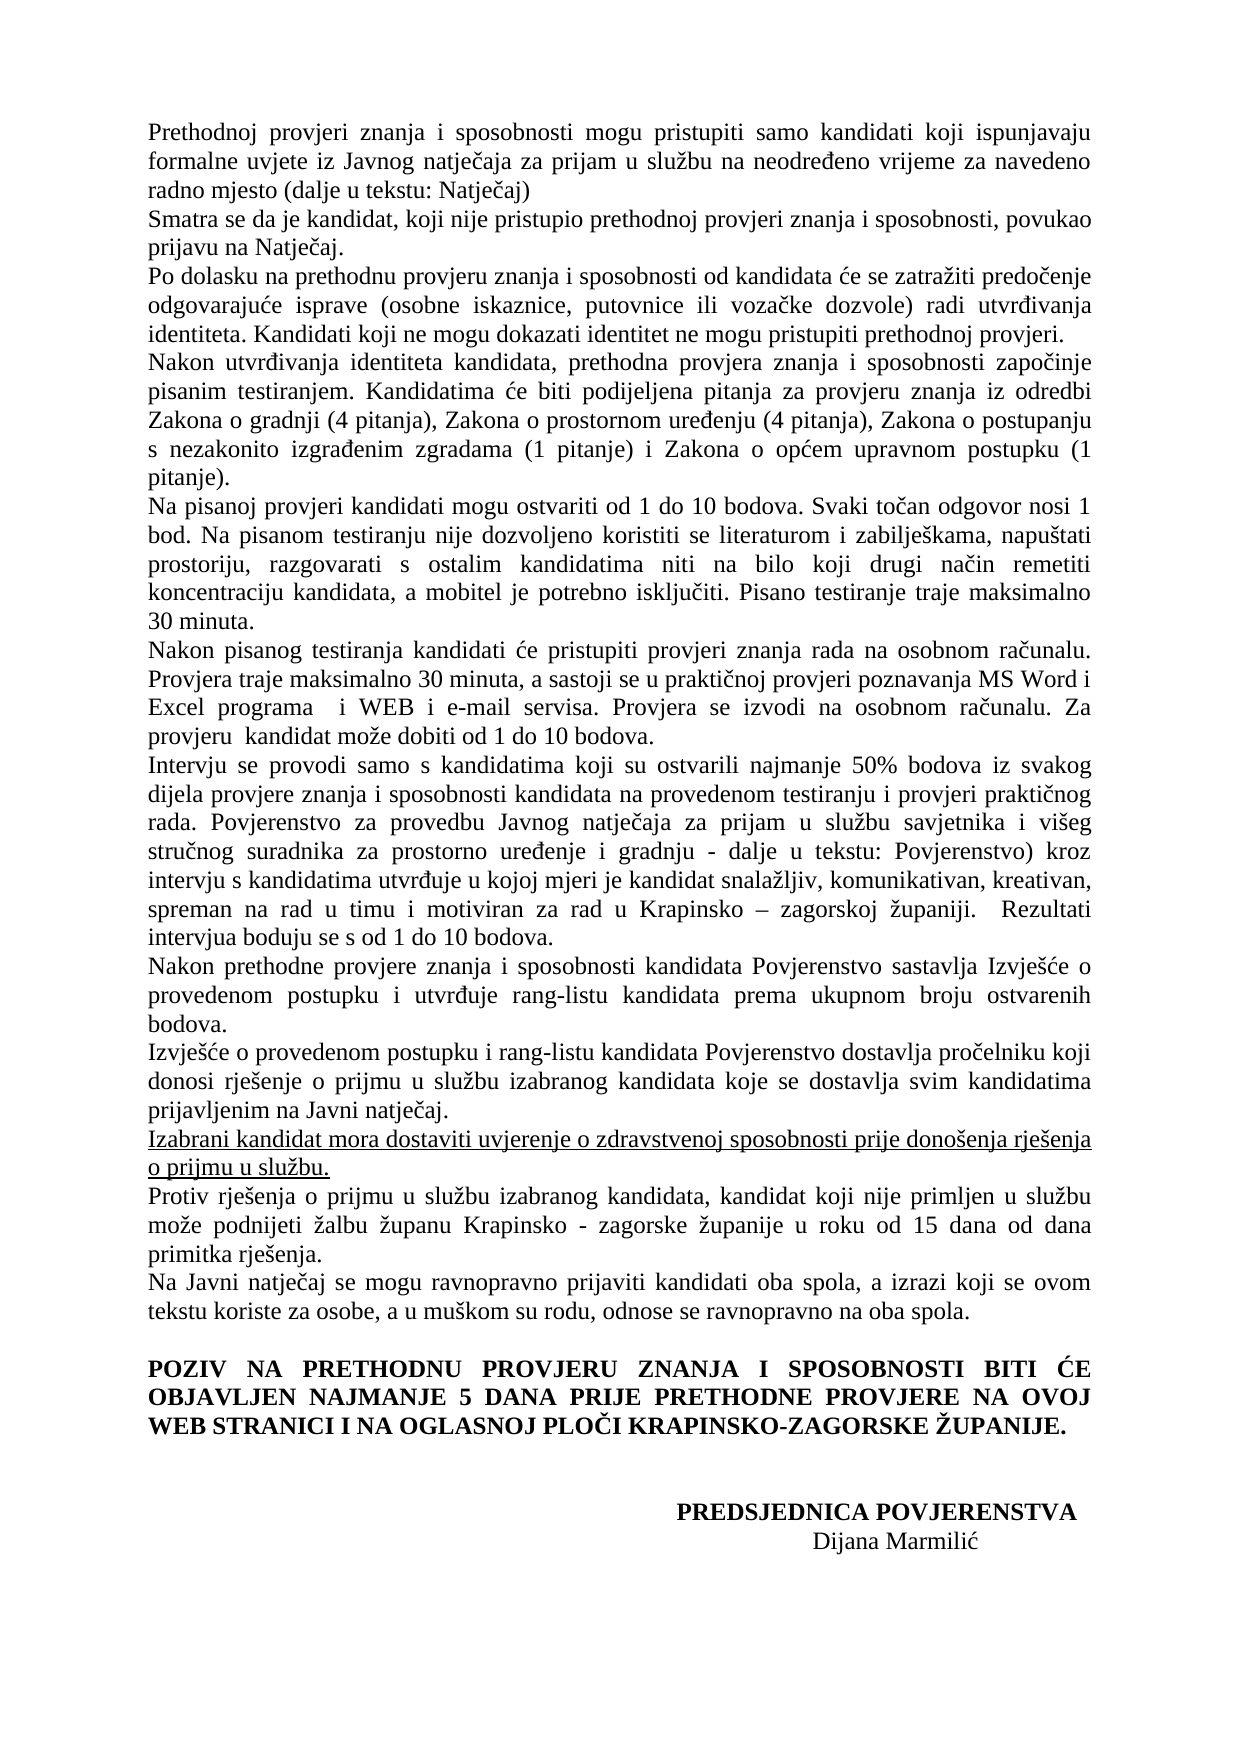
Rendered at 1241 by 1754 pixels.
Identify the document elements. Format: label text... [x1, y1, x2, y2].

text PREDSJEDNICA POVJERENSTVA [590, 1497, 1092, 1526]
text Izabrani kandidat mora dostaviti uvjerenje o zdravstvenoj sposobnosti prije donošenja rješenja o prijmu u službu. [148, 1150, 1092, 1181]
text Intervju se provodi samo s kandidatima koji su ostvarili najmanje 50% bodova iz svakog dijela provjere znanja i sposobnosti kandidata na provedenom testiranju i provjeri praktičnog rada. Povjerenstvo za provedbu Javnog natječaja za prijam u službu savjetnika i višeg stručnog suradnika za prostorno uređenje i gradnju - dalje u tekstu: Povjerenstvo) kroz intervju s kandidatima utvrđuje u kojoj mjeri je kandidat snalažljiv, komunikativan, kreativan, spreman na rad u timu i motiviran za rad u Krapinsko – zagorskoj županiji. Rezultati intervjua boduju se s od 1 do 10 bodova. [148, 750, 1092, 951]
text Nakon utvrđivanja identiteta kandidata, prethodna provjera znanja i sposobnosti započinje pisanim testiranjem. Kandidatima će biti podijeljena pitanja za provjeru znanja iz odredbi Zakona o gradnji (4 pitanja), Zakona o prostornom uređenju (4 pitanja), Zakona o postupanju s nezakonito izgrađenim zgradama (1 pitanje) i Zakona o općem upravnom postupku (1 pitanje). [148, 347, 1092, 491]
text Protiv rješenja o prijmu u službu izabranog kandidata, kandidat koji nije primljen u službu može podnijeti žalbu županu Krapinsko - zagorske županije u roku od 15 dana od dana primitka rješenja. [148, 1181, 1092, 1267]
text Smatra se da je kandidat, koji nije pristupio prethodnoj provjeri znanja i sposobnosti, povukao prijavu na Natječaj. [148, 204, 1092, 261]
text POZIV NA PRETHODNU PROVJERU ZNANJA I SPOSOBNOSTI BITI ĆE OBJAVLJEN NAJMANJE 5 DANA PRIJE PRETHODNE PROVJERE NA OVOJ WEB STRANICI I NA OGLASNOJ PLOČI KRAPINSKO-ZAGORSKE ŽUPANIJE. [148, 1354, 1092, 1440]
text Dijana Marmilić [148, 1526, 1092, 1555]
text Nakon prethodne provjere znanja i sposobnosti kandidata Povjerenstvo sastavlja Izvješće o provedenom postupku i utvrđuje rang-listu kandidata prema ukupnom broju ostvarenih bodova. [148, 951, 1092, 1037]
text Na pisanoj provjeri kandidati mogu ostvariti od 1 do 10 bodova. Svaki točan odgovor nosi 1 bod. Na pisanom testiranju nije dozvoljeno koristiti se literaturom i zabilješkama, napuštati prostoriju, razgovarati s ostalim kandidatima niti na bilo koji drugi način remetiti koncentraciju kandidata, a mobitel je potrebno isključiti. Pisano testiranje traje maksimalno 30 minuta. [148, 491, 1092, 635]
text Izabrani kandidat mora dostaviti uvjerenje o zdravstvenoj sposobnosti prije donošenja rješenja o prijmu u službu. [148, 1124, 1092, 1149]
text Izvješće o provedenom postupku i rang-listu kandidata Povjerenstvo dostavlja pročelniku koji donosi rješenje o prijmu u službu izabranog kandidata koje se dostavlja svim kandidatima prijavljenim na Javni natječaj. [148, 1037, 1092, 1124]
text Po dolasku na prethodnu provjeru znanja i sposobnosti od kandidata će se zatražiti predočenje odgovarajuće isprave (osobne iskaznice, putovnice ili vozačke dozvole) radi utvrđivanja identiteta. Kandidati koji ne mogu dokazati identitet ne mogu pristupiti prethodnoj provjeri. [148, 261, 1092, 347]
text Prethodnoj provjeri znanja i sposobnosti mogu pristupiti samo kandidati koji ispunjavaju formalne uvjete iz Javnog natječaja za prijam u službu na neodređeno vrijeme za navedeno radno mjesto (dalje u tekstu: Natječaj) [148, 117, 1092, 204]
text Na Javni natječaj se mogu ravnopravno prijaviti kandidati oba spola, a izrazi koji se ovom tekstu koriste za osobe, a u muškom su rodu, odnose se ravnopravno na oba spola. [148, 1267, 1092, 1325]
text Nakon pisanog testiranja kandidati će pristupiti provjeri znanja rada na osobnom računalu. Provjera traje maksimalno 30 minuta, a sastoji se u praktičnoj provjeri poznavanja MS Word i Excel programa i WEB i e-mail servisa. Provjera se izvodi na osobnom računalu. Za provjeru kandidat može dobiti od 1 do 10 bodova. [148, 635, 1092, 750]
